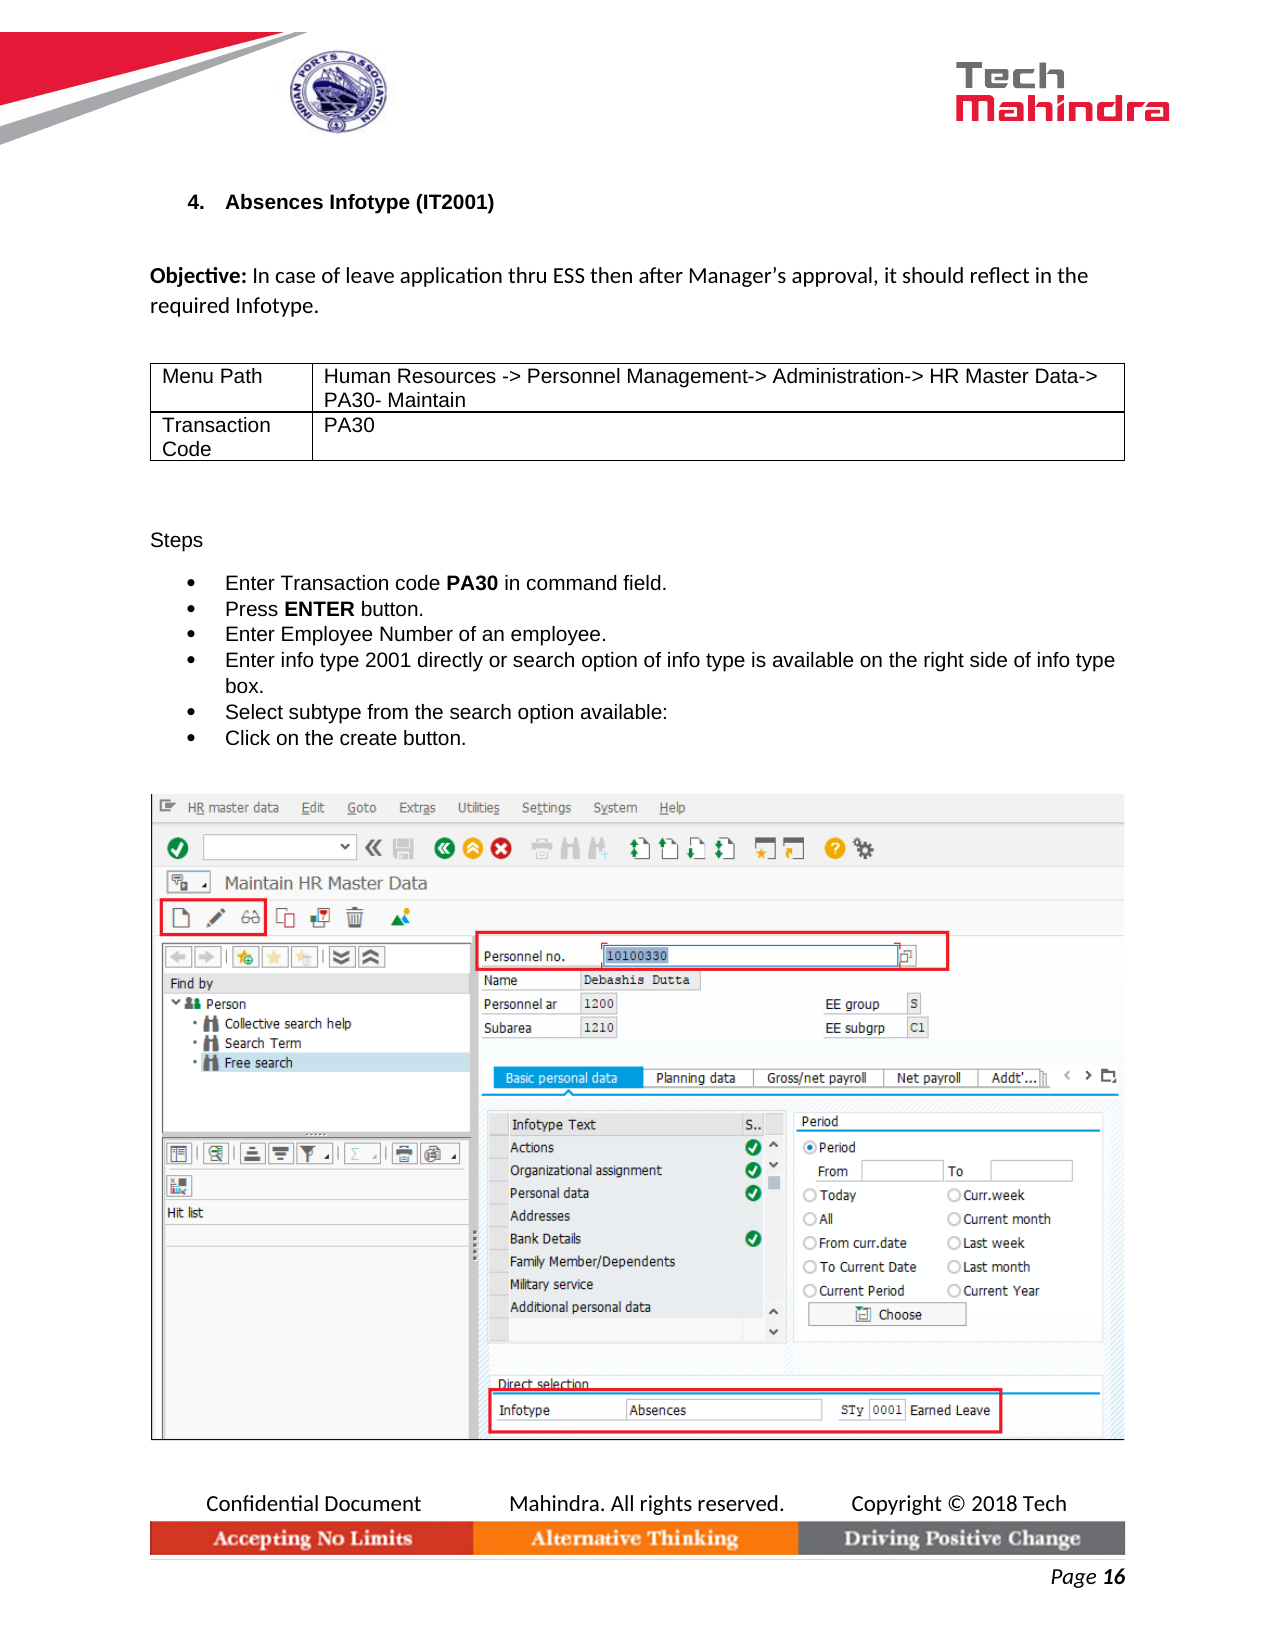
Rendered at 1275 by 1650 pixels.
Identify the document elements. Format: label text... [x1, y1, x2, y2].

picture [150, 1521, 1125, 1555]
table_cell PA30 [313, 413, 1124, 460]
list Enter Employee Number of an employee. [187, 622, 1125, 646]
picture [956, 62, 1170, 121]
subtitle Absences Infotype (IT2001) [187, 189, 1125, 213]
text Objective: In case of leave application thru ESS then after Manager’s approval, it should reflect in the required Infotype. [150, 261, 1125, 320]
text Steps [150, 528, 1125, 552]
table_header Human Resources -> Personnel Management-> Administration-> HR Master Data-> PA30- Maintain [313, 364, 1124, 411]
list Select subtype from the search option available: [187, 700, 1125, 724]
picture [150, 794, 1125, 1451]
list Enter Transaction code PA30 in command field. [187, 570, 1125, 594]
table_header Menu Path [151, 364, 312, 411]
list Click on the create button. [187, 726, 1125, 750]
list Enter info type 2001 directly or search option of info type is available on the right side of info type box. [187, 648, 1125, 698]
picture [0, 32, 396, 145]
table_cell Transaction Code [151, 413, 312, 460]
list Press ENTER button. [187, 596, 1125, 620]
